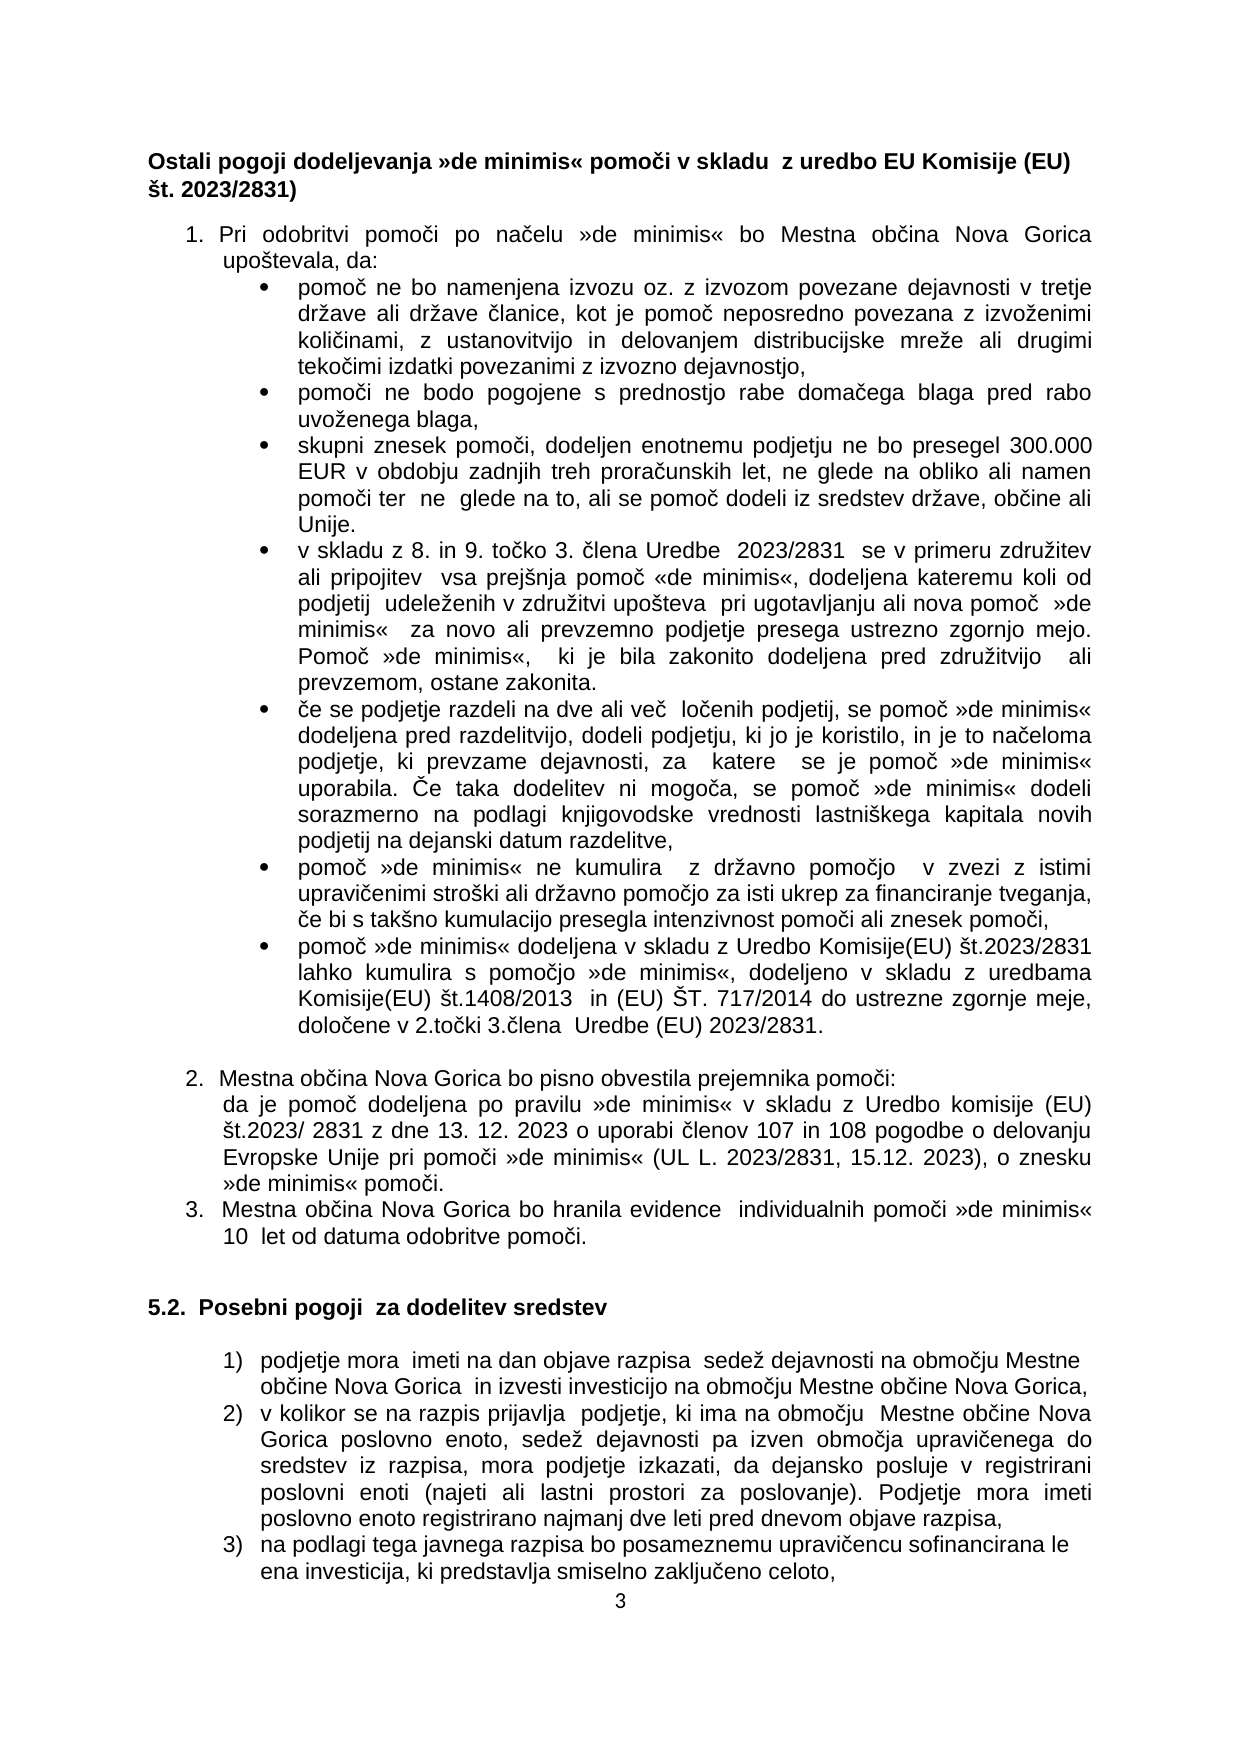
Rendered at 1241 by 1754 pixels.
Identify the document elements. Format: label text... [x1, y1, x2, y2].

text Ostali pogoji dodeljevanja »de minimis« pomoči v skladu z uredbo EU Komisije (EU) št. 2023/2831) [148, 148, 1093, 202]
list pomoč »de minimis« ne kumulira z državno pomočjo v zvezi z istimi upravičenimi stroški ali državno pomočjo za isti ukrep za financiranje tveganja, če bi s takšno kumulacijo presegla intenzivnost pomoči ali znesek pomoči, [260, 854, 1093, 933]
list podjetje mora imeti na dan objave razpisa sedež dejavnosti na območju Mestne občine Nova Gorica in izvesti investicijo na območju Mestne občine Nova Gorica, [223, 1347, 1093, 1399]
list Pri odobritvi pomoči po načelu »de minimis« bo Mestna občina Nova Gorica upoštevala, da: [185, 221, 1093, 274]
text 5.2. Posebni pogoji za dodelitev sredstev [148, 1294, 1093, 1320]
list pomoč ne bo namenjena izvozu oz. z izvozom povezane dejavnosti v tretje države ali države članice, kot je pomoč neposredno povezana z izvoženimi količinami, z ustanovitvijo in delovanjem distribucijske mreže ali drugimi tekočimi izdatki povezanimi z izvozno dejavnostjo, [260, 274, 1093, 379]
list pomoč »de minimis« dodeljena v skladu z Uredbo Komisije(EU) št.2023/2831 lahko kumulira s pomočjo »de minimis«, dodeljeno v skladu z uredbama Komisije(EU) št.1408/2013 in (EU) ŠT. 717/2014 do ustrezne zgornje meje, določene v 2.točki 3.člena Uredbe (EU) 2023/2831. [260, 933, 1093, 1038]
list na podlagi tega javnega razpisa bo posameznemu upravičencu sofinancirana le ena investicija, ki predstavlja smiselno zaključeno celoto, [223, 1531, 1093, 1584]
list v skladu z 8. in 9. točko 3. člena Uredbe 2023/2831 se v primeru združitev ali pripojitev vsa prejšnja pomoč «de minimis«, dodeljena kateremu koli od podjetij udeleženih v združitvi upošteva pri ugotavljanju ali nova pomoč »de minimis« za novo ali prevzemno podjetje presega ustrezno zgornjo mejo. Pomoč »de minimis«, ki je bila zakonito dodeljena pred združitvijo ali prevzemom, ostane zakonita. [260, 537, 1093, 696]
list v kolikor se na razpis prijavlja podjetje, ki ima na območju Mestne občine Nova Gorica poslovno enoto, sedež dejavnosti pa izven območja upravičenega do sredstev iz razpisa, mora podjetje izkazati, da dejansko posluje v registrirani poslovni enoti (najeti ali lastni prostori za poslovanje). Podjetje mora imeti poslovno enoto registrirano najmanj dve leti pred dnevom objave razpisa, [223, 1399, 1093, 1531]
list Mestna občina Nova Gorica bo hranila evidence individualnih pomoči »de minimis« 10 let od datuma odobritve pomoči. [185, 1196, 1093, 1249]
list skupni znesek pomoči, dodeljen enotnemu podjetju ne bo presegel 300.000 EUR v obdobju zadnjih treh proračunskih let, ne glede na obliko ali namen pomoči ter ne glede na to, ali se pomoč dodeli iz sredstev države, občine ali Unije. [260, 432, 1093, 537]
list če se podjetje razdeli na dve ali več ločenih podjetij, se pomoč »de minimis« dodeljena pred razdelitvijo, dodeli podjetju, ki jo je koristilo, in je to načeloma podjetje, ki prevzame dejavnosti, za katere se je pomoč »de minimis« uporabila. Če taka dodelitev ni mogoča, se pomoč »de minimis« dodeli sorazmerno na podlagi knjigovodske vrednosti lastniškega kapitala novih podjetij na dejanski datum razdelitve, [260, 696, 1093, 854]
list pomoči ne bodo pogojene s prednostjo rabe domačega blaga pred rabo uvoženega blaga, [260, 379, 1093, 432]
text da je pomoč dodeljena po pravilu »de minimis« v skladu z Uredbo komisije (EU) št.2023/ 2831 z dne 13. 12. 2023 o uporabi členov 107 in 108 pogodbe o delovanju Evropske Unije pri pomoči »de minimis« (UL L. 2023/2831, 15.12. 2023), o znesku »de minimis« pomoči. [223, 1091, 1093, 1196]
list Mestna občina Nova Gorica bo pisno obvestila prejemnika pomoči: [185, 1064, 1093, 1091]
